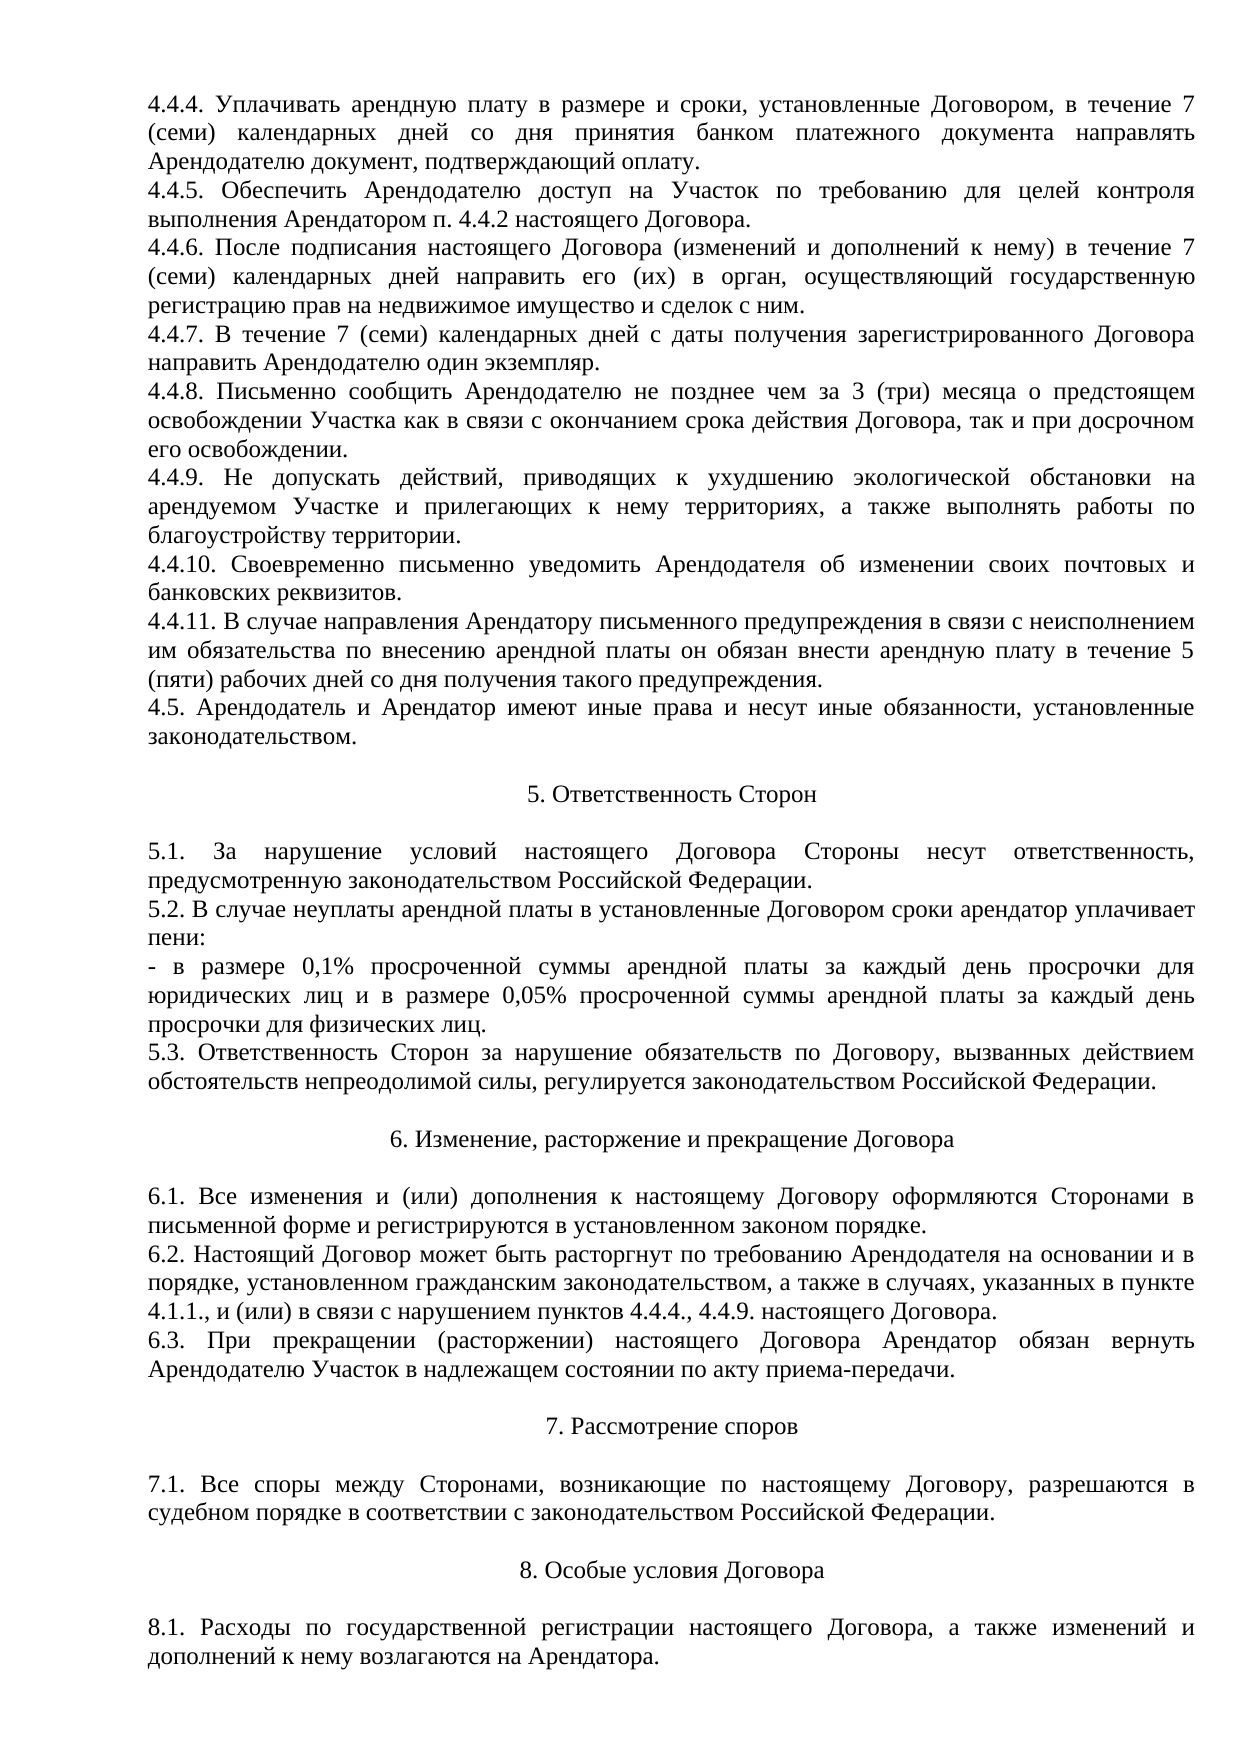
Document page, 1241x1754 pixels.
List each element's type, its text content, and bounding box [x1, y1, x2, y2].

text 5.3. Ответственность Сторон за нарушение обязательств по Договору, вызванных действием обстоятельств непреодолимой силы, регулируется законодательством Российской Федерации. [148, 1037, 1196, 1095]
text 5.2. В случае неуплаты арендной платы в установленные Договором сроки арендатор уплачивает пени: [148, 894, 1196, 951]
text 4.4.7. В течение 7 (семи) календарных дней с даты получения зарегистрированного Договора направить Арендодателю один экземпляр. [148, 319, 1196, 376]
text - в размере 0,1% просроченной суммы арендной платы за каждый день просрочки для юридических лиц и в размере 0,05% просроченной суммы арендной платы за каждый день просрочки для физических лиц. [148, 951, 1196, 1037]
text 8. Особые условия Договора [148, 1555, 1196, 1584]
text 4.4.11. В случае направления Арендатору письменного предупреждения в связи с неисполнением им обязательства по внесению арендной платы он обязан внести арендную плату в течение 5 (пяти) рабочих дней со дня получения такого предупреждения. [148, 606, 1196, 692]
text 7.1. Все споры между Сторонами, возникающие по настоящему Договору, разрешаются в судебном порядке в соответствии с законодательством Российской Федерации. [148, 1469, 1196, 1526]
text 4.5. Арендодатель и Арендатор имеют иные права и несут иные обязанности, установленные законодательством. [148, 692, 1196, 750]
text 4.4.8. Письменно сообщить Арендодателю не позднее чем за 3 (три) месяца о предстоящем освобождении Участка как в связи с окончанием срока действия Договора, так и при досрочном его освобождении. [148, 376, 1196, 462]
text 4.4.4. Уплачивать арендную плату в размере и сроки, установленные Договором, в течение 7 (семи) календарных дней со дня принятия банком платежного документа направлять Арендодателю документ, подтверждающий оплату. [148, 89, 1196, 175]
text 8.1. Расходы по государственной регистрации настоящего Договора, а также изменений и дополнений к нему возлагаются на Арендатора. [148, 1612, 1196, 1670]
text 6.3. При прекращении (расторжении) настоящего Договора Арендатор обязан вернуть Арендодателю Участок в надлежащем состоянии по акту приема-передачи. [148, 1325, 1196, 1382]
text 6.2. Настоящий Договор может быть расторгнут по требованию Арендодателя на основании и в порядке, установленном гражданским законодательством, а также в случаях, указанных в пункте 4.1.1., и (или) в связи с нарушением пунктов 4.4.4., 4.4.9. настоящего Договора. [148, 1239, 1196, 1325]
text 6. Изменение, расторжение и прекращение Договора [148, 1124, 1196, 1152]
text 6.1. Все изменения и (или) дополнения к настоящему Договору оформляются Сторонами в письменной форме и регистрируются в установленном законом порядке. [148, 1181, 1196, 1239]
text 4.4.5. Обеспечить Арендодателю доступ на Участок по требованию для целей контроля выполнения Арендатором п. 4.4.2 настоящего Договора. [148, 175, 1196, 232]
text 5.1. За нарушение условий настоящего Договора Стороны несут ответственность, предусмотренную законодательством Российской Федерации. [148, 836, 1196, 894]
text 4.4.6. После подписания настоящего Договора (изменений и дополнений к нему) в течение 7 (семи) календарных дней направить его (их) в орган, осуществляющий государственную регистрацию прав на недвижимое имущество и сделок с ним. [148, 232, 1196, 319]
text 5. Ответственность Сторон [148, 779, 1196, 807]
text 4.4.10. Своевременно письменно уведомить Арендодателя об изменении своих почтовых и банковских реквизитов. [148, 549, 1196, 606]
text 7. Рассмотрение споров [148, 1411, 1196, 1440]
text 4.4.9. Не допускать действий, приводящих к ухудшению экологической обстановки на арендуемом Участке и прилегающих к нему территориях, а также выполнять работы по благоустройству территории. [148, 462, 1196, 549]
